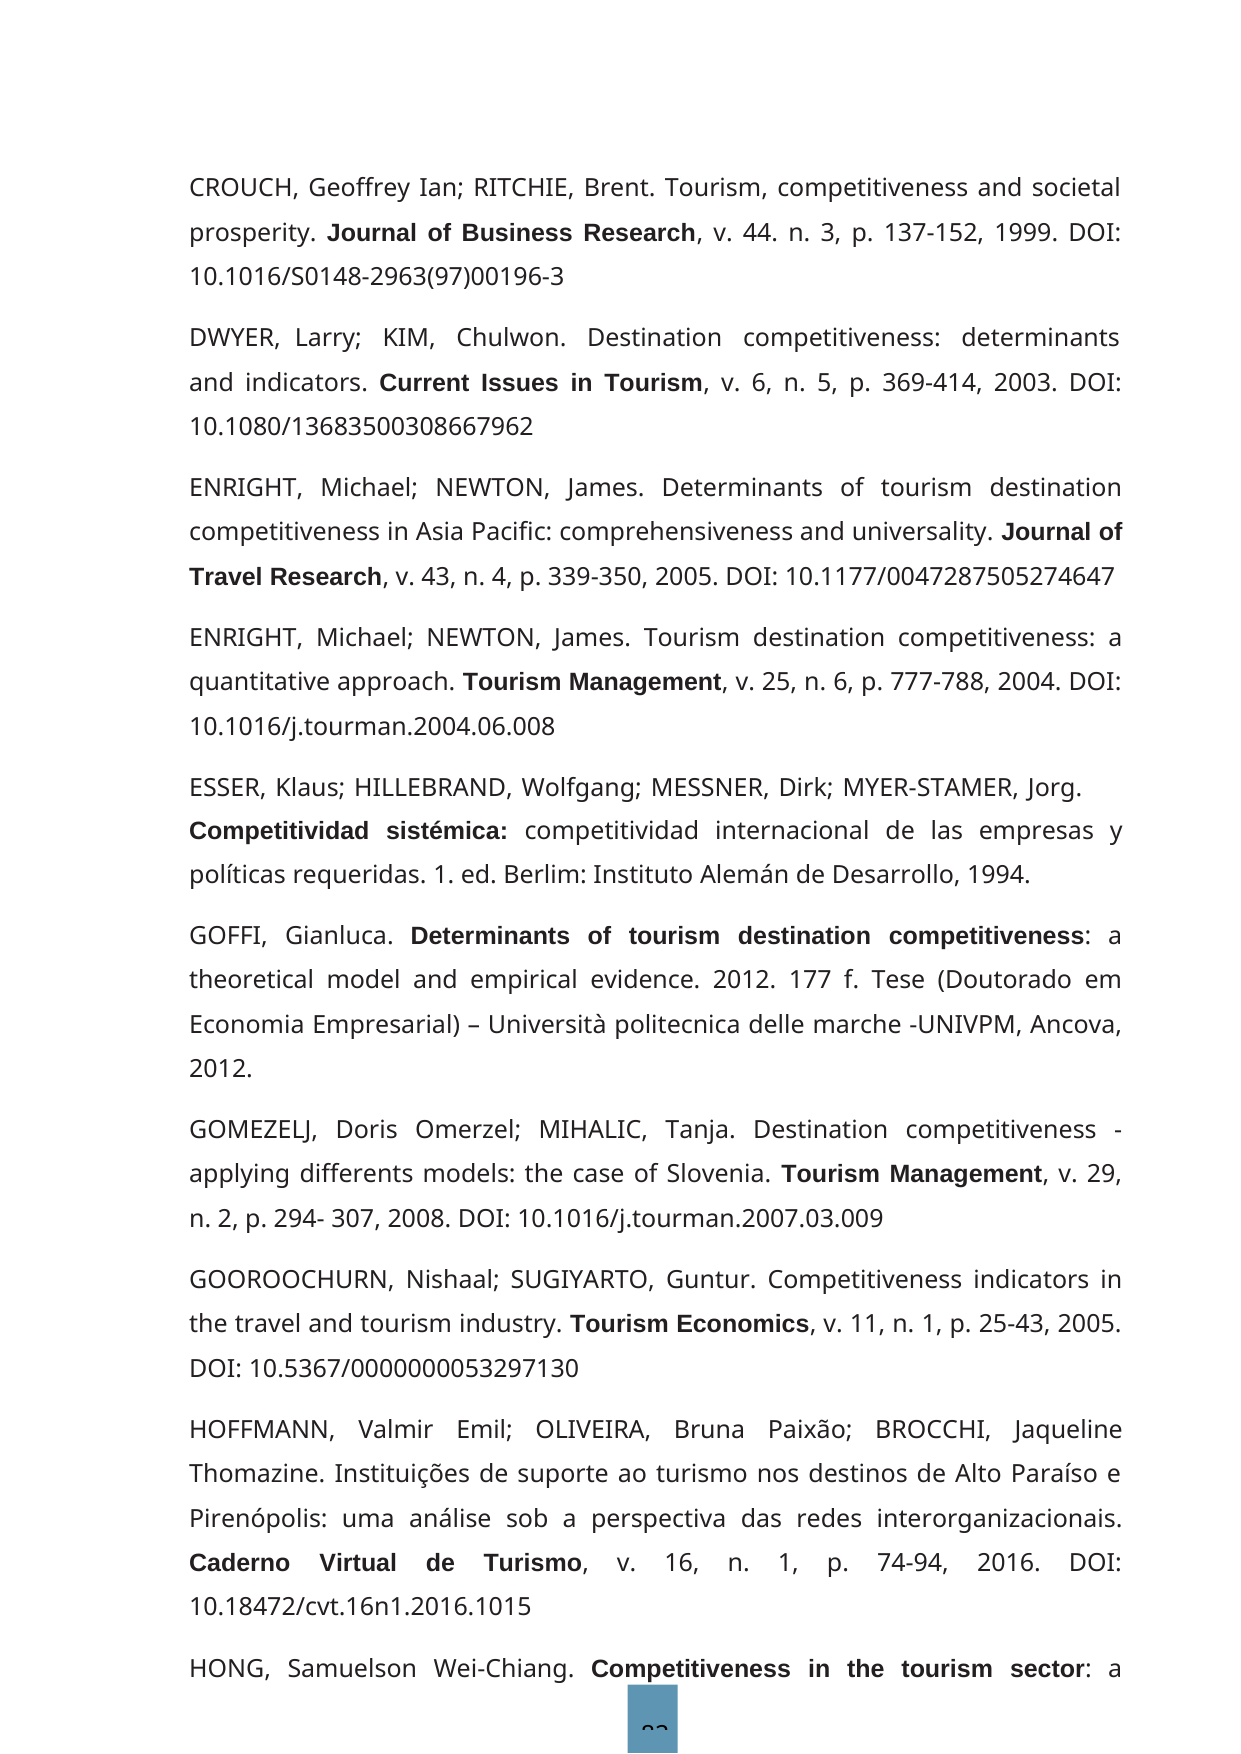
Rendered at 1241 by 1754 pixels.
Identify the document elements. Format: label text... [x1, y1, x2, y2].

text ESSER, Klaus; HILLEBRAND, Wolfgang; MESSNER, Dirk; MYER-STAMER, Jorg. [189, 769, 1136, 803]
text GOMEZELJ, Doris Omerzel; MIHALIC, Tanja. Destination competitiveness - applying differents models: the case of Slovenia. Tourism Management, v. 29, n. 2, p. 294- 307, 2008. DOI: 10.1016/j.tourman.2007.03.009 [189, 1112, 1122, 1234]
text GOFFI, Gianluca. Determinants of tourism destination competitiveness: a theoretical model and empirical evidence. 2012. 177 f. Tese (Doutorado em Economia Empresarial) – Università politecnica delle marche -UNIVPM, Ancova, 2012. [189, 918, 1122, 1085]
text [189, 1650, 1122, 1684]
text GOOROOCHURN, Nishaal; SUGIYARTO, Guntur. Competitiveness indicators in the travel and tourism industry. Tourism Economics, v. 11, n. 1, p. 25-43, 2005. DOI: 10.5367/0000000053297130 [189, 1262, 1122, 1384]
text Competitividad sistémica: competitividad internacional de las empresas y políticas requeridas. 1. ed. Berlim: Instituto Alemán de Desarrollo, 1994. [189, 812, 1122, 891]
text DWYER, Larry; KIM, Chulwon. Destination competitiveness: determinants and indicators. Current Issues in Tourism, v. 6, n. 5, p. 369-414, 2003. DOI: 10.1080/13683500308667962 [189, 320, 1122, 442]
text HOFFMANN, Valmir Emil; OLIVEIRA, Bruna Paixão; BROCCHI, Jaqueline Thomazine. Instituições de suporte ao turismo nos destinos de Alto Paraíso e Pirenópolis: uma análise sob a perspectiva das redes interorganizacionais. Caderno Virtual de Turismo, v. 16, n. 1, p. 74-94, 2016. DOI: 10.18472/cvt.16n1.2016.1015 [189, 1412, 1122, 1623]
text CROUCH, Geoffrey Ian; RITCHIE, Brent. Tourism, competitiveness and societal prosperity. Journal of Business Research, v. 44. n. 3, p. 137-152, 1999. DOI: 10.1016/S0148-2963(97)00196-3 [189, 170, 1122, 293]
text ENRIGHT, Michael; NEWTON, James. Tourism destination competitiveness: a quantitative approach. Tourism Management, v. 25, n. 6, p. 777-788, 2004. DOI: 10.1016/j.tourman.2004.06.008 [189, 619, 1122, 742]
text ENRIGHT, Michael; NEWTON, James. Determinants of tourism destination competitiveness in Asia Pacific: comprehensiveness and universality. Journal of Travel Research, v. 43, n. 4, p. 339-350, 2005. DOI: 10.1177/0047287505274647 [189, 470, 1122, 592]
